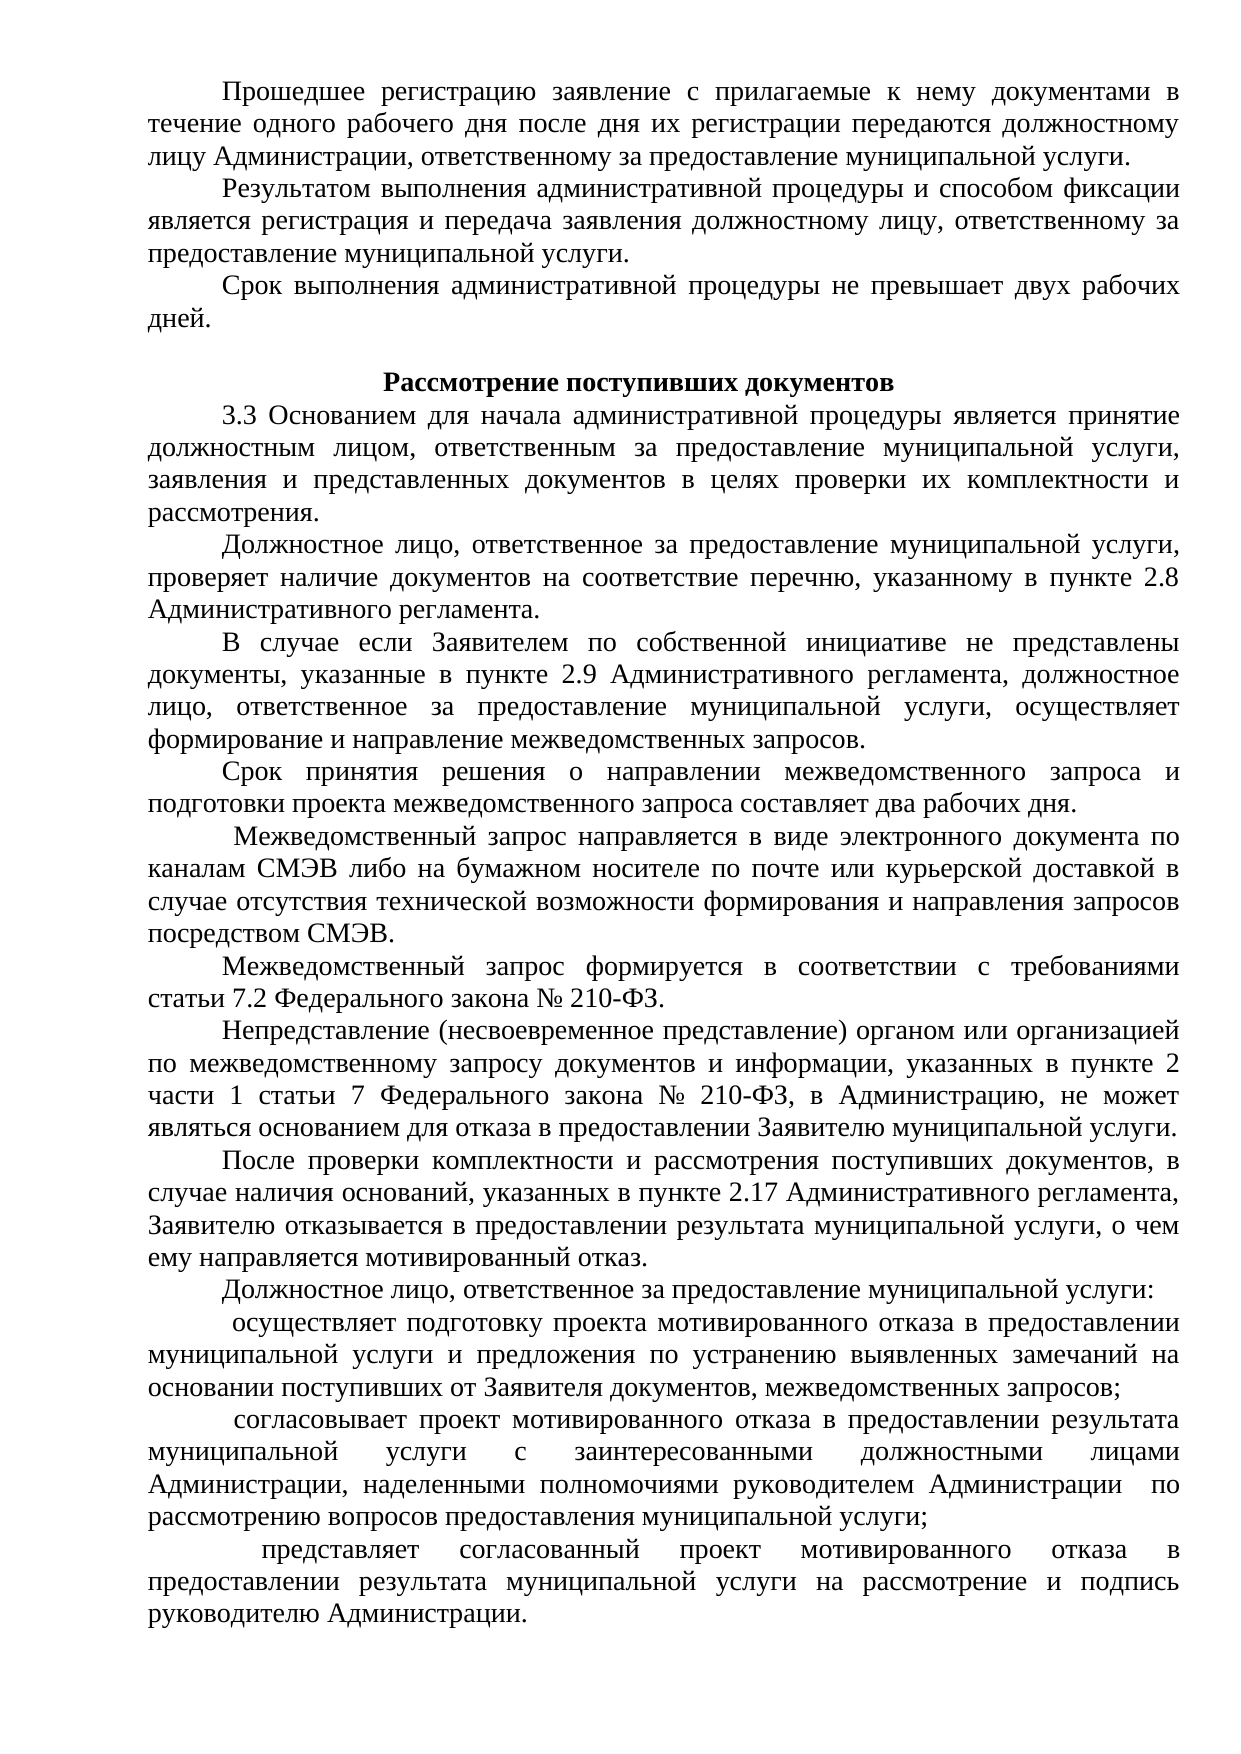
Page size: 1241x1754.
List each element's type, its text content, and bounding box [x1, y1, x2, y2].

text Срок принятия решения о направлении межведомственного запроса и подготовки проекта межведомственного запроса составляет два рабочих дня. [148, 754, 1181, 819]
text представляет согласованный проект мотивированного отказа в предоставлении результата муниципальной услуги на рассмотрение и подпись руководителю Администрации. [148, 1532, 1181, 1629]
text Непредставление (несвоевременное представление) органом или организацией по межведомственному запросу документов и информации, указанных в пункте 2 части 1 статьи 7 Федерального закона № 210-ФЗ, в Администрацию, не может являться основанием для отказа в предоставлении Заявителю муниципальной услуги. [148, 1013, 1181, 1143]
text Рассмотрение поступивших документов [148, 365, 1181, 398]
text Результатом выполнения административной процедуры и способом фиксации является регистрация и передача заявления должностному лицу, ответственному за предоставление муниципальной услуги. [148, 171, 1181, 268]
text Должностное лицо, ответственное за предоставление муниципальной услуги: [148, 1272, 1181, 1305]
text Межведомственный запрос направляется в виде электронного документа по каналам СМЭВ либо на бумажном носителе по почте или курьерской доставкой в случае отсутствия технической возможности формирования и направления запросов посредством СМЭВ. [148, 819, 1181, 948]
text 3.3 Основанием для начала административной процедуры является принятие должностным лицом, ответственным за предоставление муниципальной услуги, заявления и представленных документов в целях проверки их комплектности и рассмотрения. [148, 398, 1181, 527]
text Срок выполнения административной процедуры не превышает двух рабочих дней. [148, 268, 1181, 333]
text В случае если Заявителем по собственной инициативе не представлены документы, указанные в пункте 2.9 Административного регламента, должностное лицо, ответственное за предоставление муниципальной услуги, осуществляет формирование и направление межведомственных запросов. [148, 624, 1181, 754]
text согласовывает проект мотивированного отказа в предоставлении результата муниципальной услуги с заинтересованными должностными лицами Администрации, наделенными полномочиями руководителем Администрации по рассмотрению вопросов предоставления муниципальной услуги; [148, 1402, 1181, 1532]
text После проверки комплектности и рассмотрения поступивших документов, в случае наличия оснований, указанных в пункте 2.17 Административного регламента, Заявителю отказывается в предоставлении результата муниципальной услуги, о чем ему направляется мотивированный отказ. [148, 1143, 1181, 1272]
text осуществляет подготовку проекта мотивированного отказа в предоставлении муниципальной услуги и предложения по устранению выявленных замечаний на основании поступивших от Заявителя документов, межведомственных запросов; [148, 1305, 1181, 1402]
text Должностное лицо, ответственное за предоставление муниципальной услуги, проверяет наличие документов на соответствие перечню, указанному в пункте 2.8 Административного регламента. [148, 527, 1181, 624]
text Прошедшее регистрацию заявление с прилагаемые к нему документами в течение одного рабочего дня после дня их регистрации передаются должностному лицу Администрации, ответственному за предоставление муниципальной услуги. [148, 74, 1181, 171]
text Межведомственный запрос формируется в соответствии с требованиями статьи 7.2 Федерального закона № 210-ФЗ. [148, 948, 1181, 1013]
